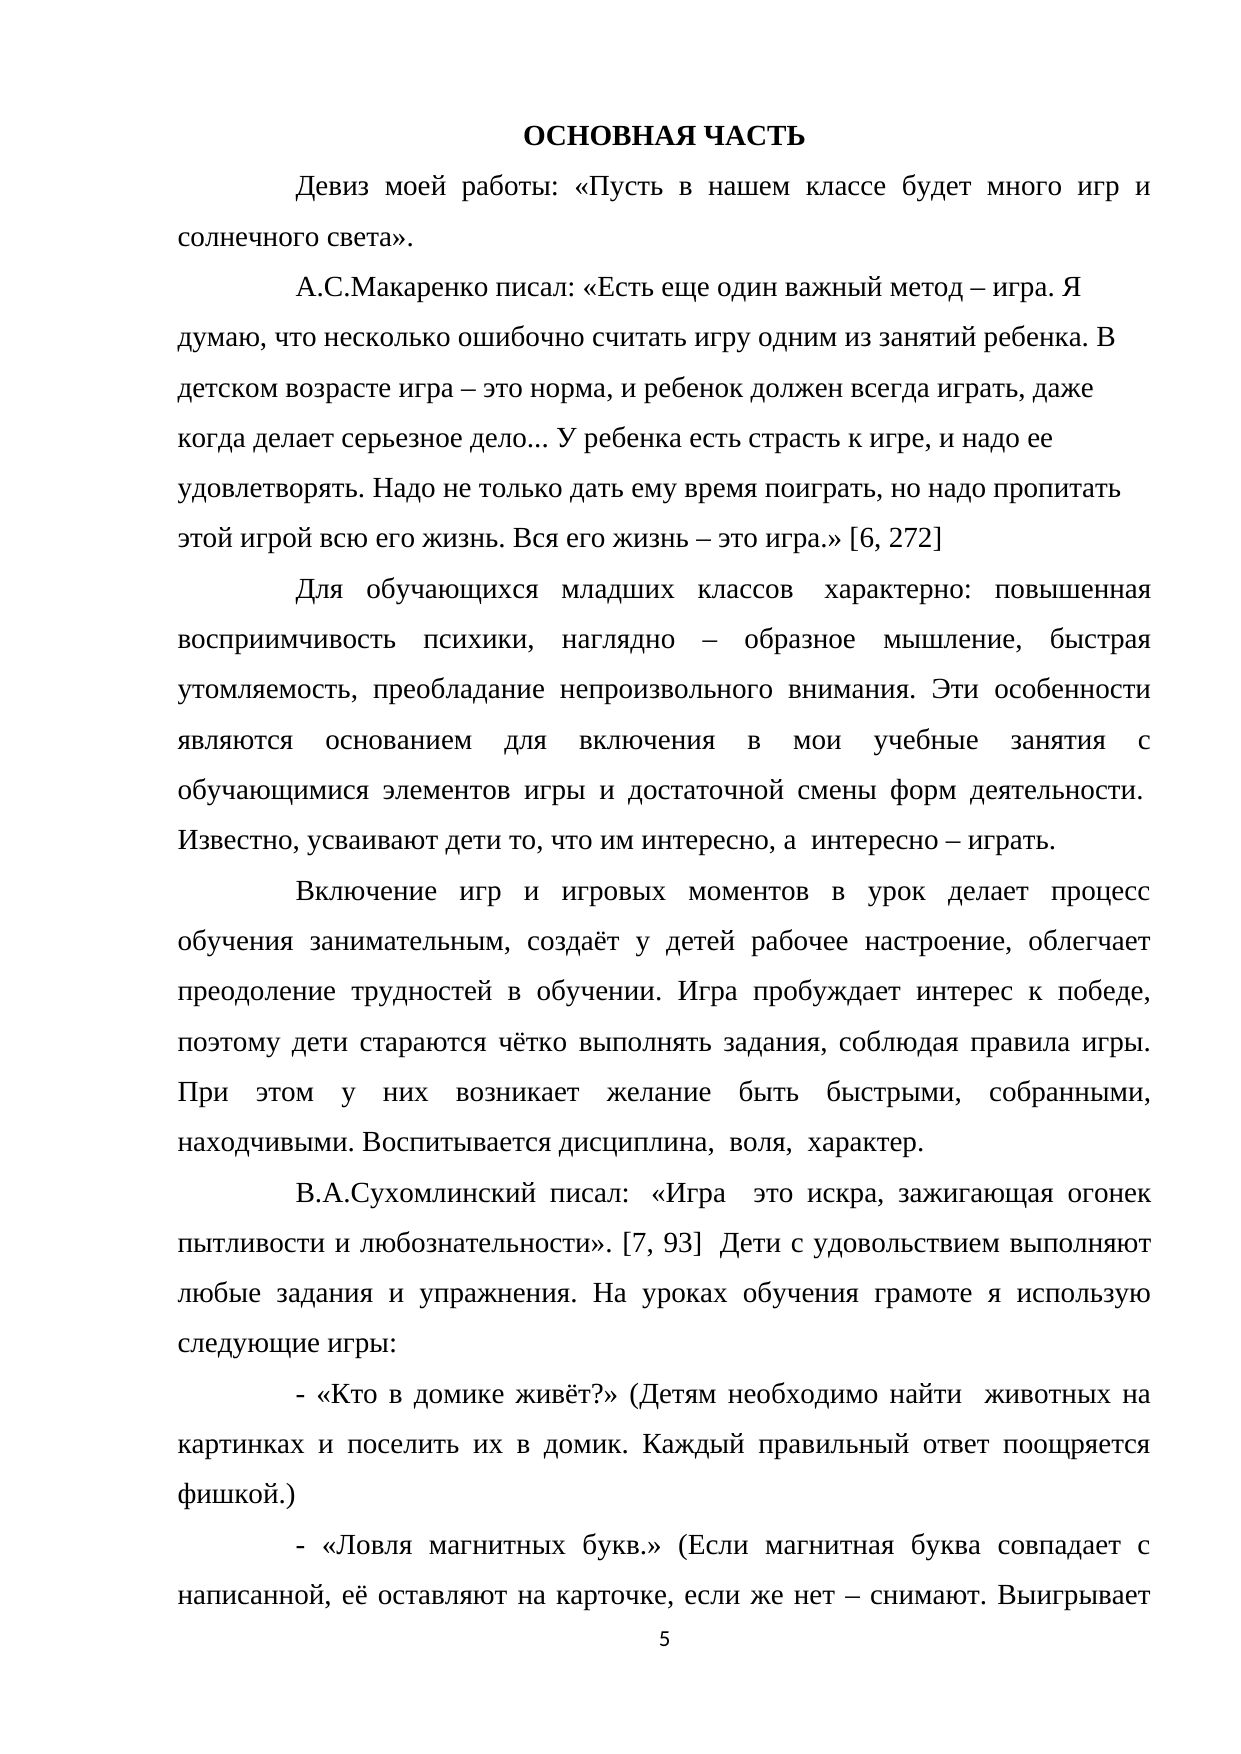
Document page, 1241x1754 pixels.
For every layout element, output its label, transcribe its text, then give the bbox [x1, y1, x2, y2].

text ОСНОВНАЯ ЧАСТЬ [177, 118, 1152, 152]
text Включение игр и игровых моментов в урок делает процесс обучения занимательным, создаёт у детей рабочее настроение, облегчает преодоление трудностей в обучении. Игра пробуждает интерес к победе, поэтому дети стараются чётко выполнять задания, соблюдая правила игры. При этом у них возникает желание быть быстрыми, собранными, находчивыми. Воспитывается дисциплина, воля, характер. [177, 873, 1152, 1158]
text - «Кто в домике живёт?» (Детям необходимо найти животных на картинках и поселить их в домик. Каждый правильный ответ поощряется фишкой.) [177, 1376, 1152, 1510]
text В.А.Сухомлинский писал: «Игра это искра, зажигающая огонек пытливости и любознательности». [7, 93] Дети с удовольствием выполняют любые задания и упражнения. На уроках обучения грамоте я использую следующие игры: [177, 1175, 1152, 1359]
text А.С.Макаренко писал: «Есть еще один важный метод – игра. Я думаю, что несколько ошибочно считать игру одним из занятий ребенка. В детском возрасте игра – это норма, и ребенок должен всегда играть, даже когда делает серьезное дело... У ребенка есть страсть к игре, и надо ее удовлетворять. Надо не только дать ему время поиграть, но надо пропитать этой игрой всю его жизнь. Вся его жизнь – это игра.» [6, 272] [177, 269, 1152, 554]
text Девиз моей работы: «Пусть в нашем классе будет много игр и солнечного света». [177, 168, 1152, 252]
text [177, 1527, 1152, 1611]
text Для обучающихся младших классов характерно: повышенная восприимчивость психики, наглядно – образное мышление, быстрая утомляемость, преобладание непроизвольного внимания. Эти особенности являются основанием для включения в мои учебные занятия с обучающимися элементов игры и достаточной смены форм деятельности. Известно, усваивают дети то, что им интересно, а интересно – играть. [177, 571, 1152, 856]
